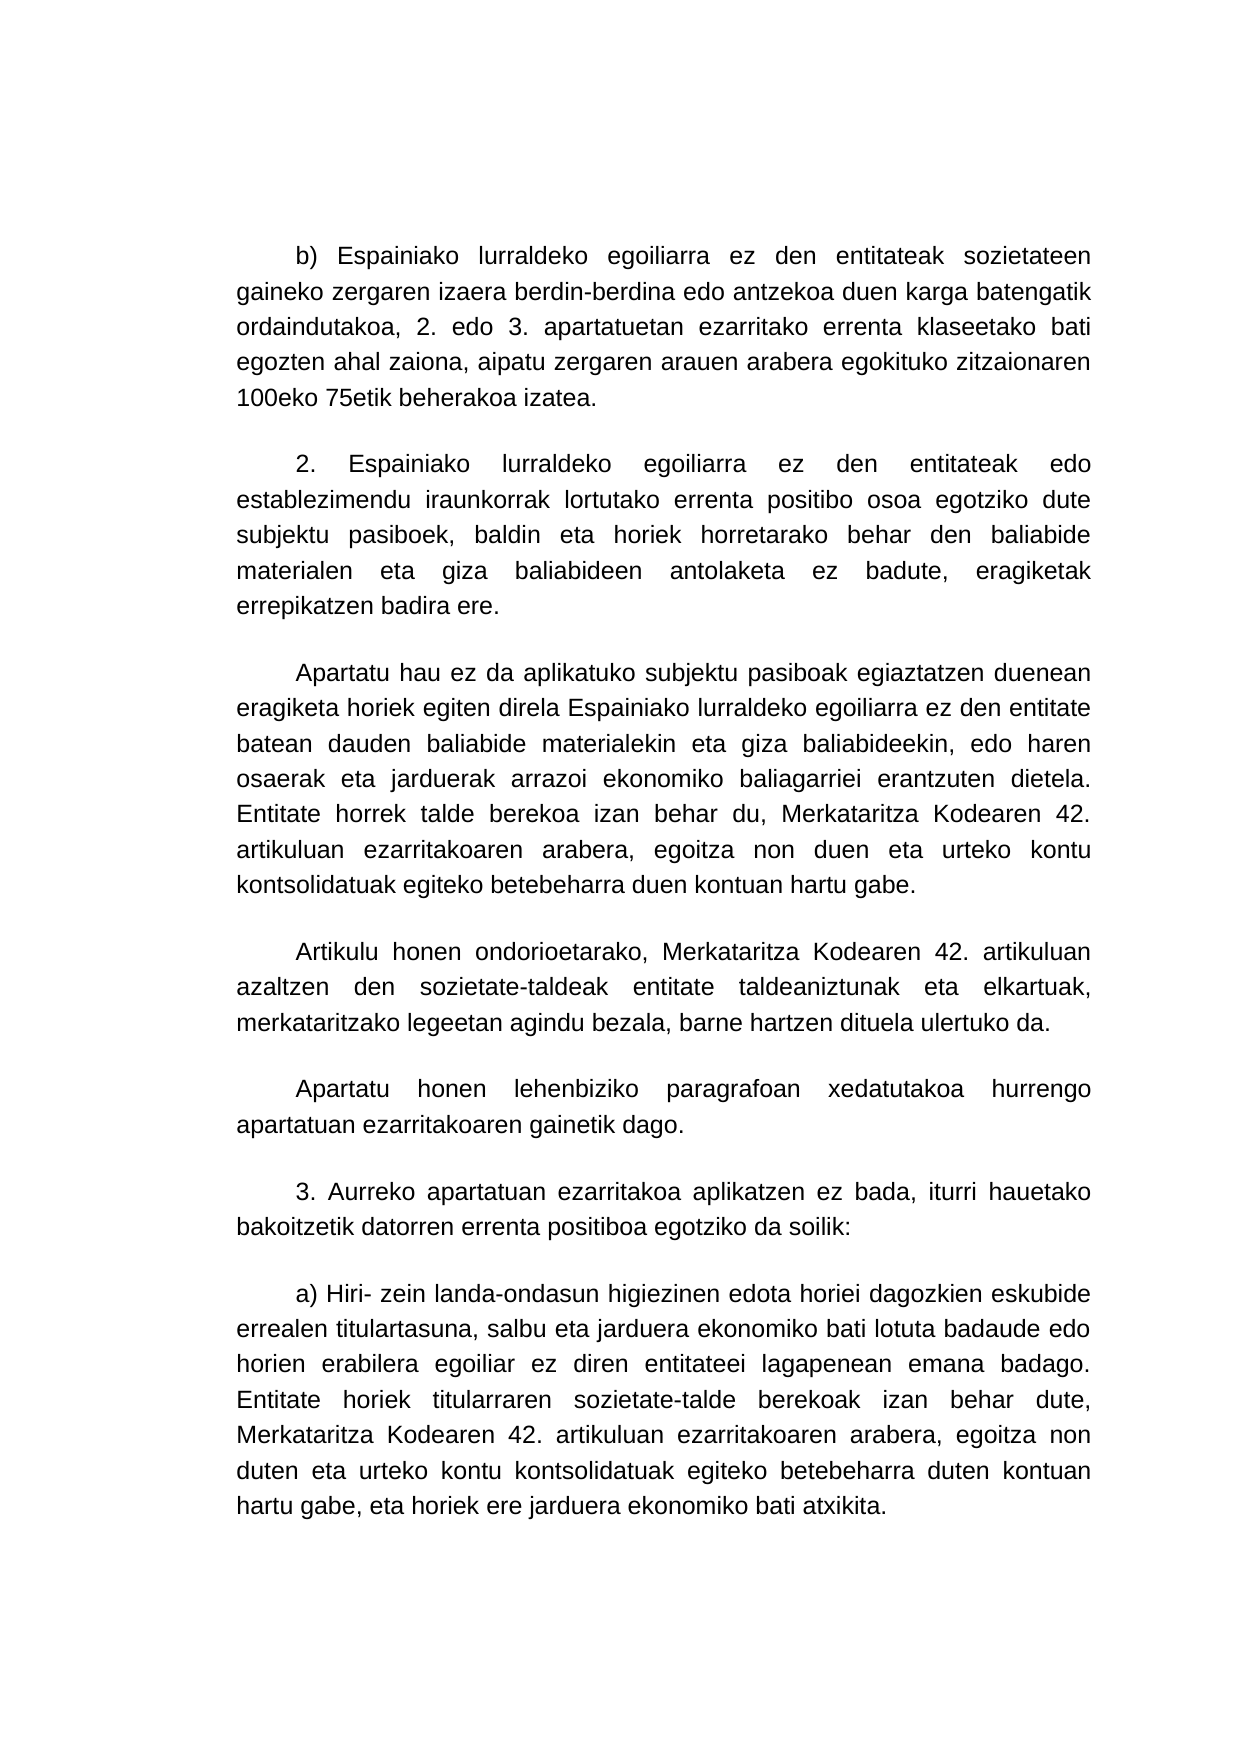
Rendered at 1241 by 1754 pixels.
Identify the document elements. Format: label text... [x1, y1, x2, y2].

text b) Espainiako lurraldeko egoiliarra ez den entitateak sozietateen gaineko zergaren izaera berdin-berdina edo antzekoa duen karga batengatik ordaindutakoa, 2. edo 3. apartatuetan ezarritako errenta klaseetako bati egozten ahal zaiona, aipatu zergaren arauen arabera egokituko zitzaionaren 100eko 75etik beherakoa izatea. [236, 236, 1092, 413]
text 2. Espainiako lurraldeko egoiliarra ez den entitateak edo establezimendu iraunkorrak lortutako errenta positibo osoa egotziko dute subjektu pasiboek, baldin eta horiek horretarako behar den baliabide materialen eta giza baliabideen antolaketa ez badute, eragiketak errepikatzen badira ere. [236, 444, 1092, 622]
text Apartatu honen lehenbiziko paragrafoan xedatutakoa hurrengo apartatuan ezarritakoaren gainetik dago. [236, 1069, 1092, 1140]
text Apartatu hau ez da aplikatuko subjektu pasiboak egiaztatzen duenean eragiketa horiek egiten direla Espainiako lurraldeko egoiliarra ez den entitate batean dauden baliabide materialekin eta giza baliabideekin, edo haren osaerak eta jarduerak arrazoi ekonomiko baliagarriei erantzuten dietela. Entitate horrek talde berekoa izan behar du, Merkataritza Kodearen 42. artikuluan ezarritakoaren arabera, egoitza non duen eta urteko kontu kontsolidatuak egiteko betebeharra duen kontuan hartu gabe. [236, 653, 1092, 901]
text Artikulu honen ondorioetarako, Merkataritza Kodearen 42. artikuluan azaltzen den sozietate-taldeak entitate taldeaniztunak eta elkartuak, merkataritzako legeetan agindu bezala, barne hartzen dituela ulertuko da. [236, 932, 1092, 1038]
text 3. Aurreko apartatuan ezarritakoa aplikatzen ez bada, iturri hauetako bakoitzetik datorren errenta positiboa egotziko da soilik: [236, 1172, 1092, 1242]
text a) Hiri- zein landa-ondasun higiezinen edota horiei dagozkien eskubide errealen titulartasuna, salbu eta jarduera ekonomiko bati lotuta badaude edo horien erabilera egoiliar ez diren entitateei lagapenean emana badago. Entitate horiek titularraren sozietate-talde berekoak izan behar dute, Merkataritza Kodearen 42. artikuluan ezarritakoaren arabera, egoitza non duten eta urteko kontu kontsolidatuak egiteko betebeharra duten kontuan hartu gabe, eta horiek ere jarduera ekonomiko bati atxikita. [236, 1274, 1092, 1522]
